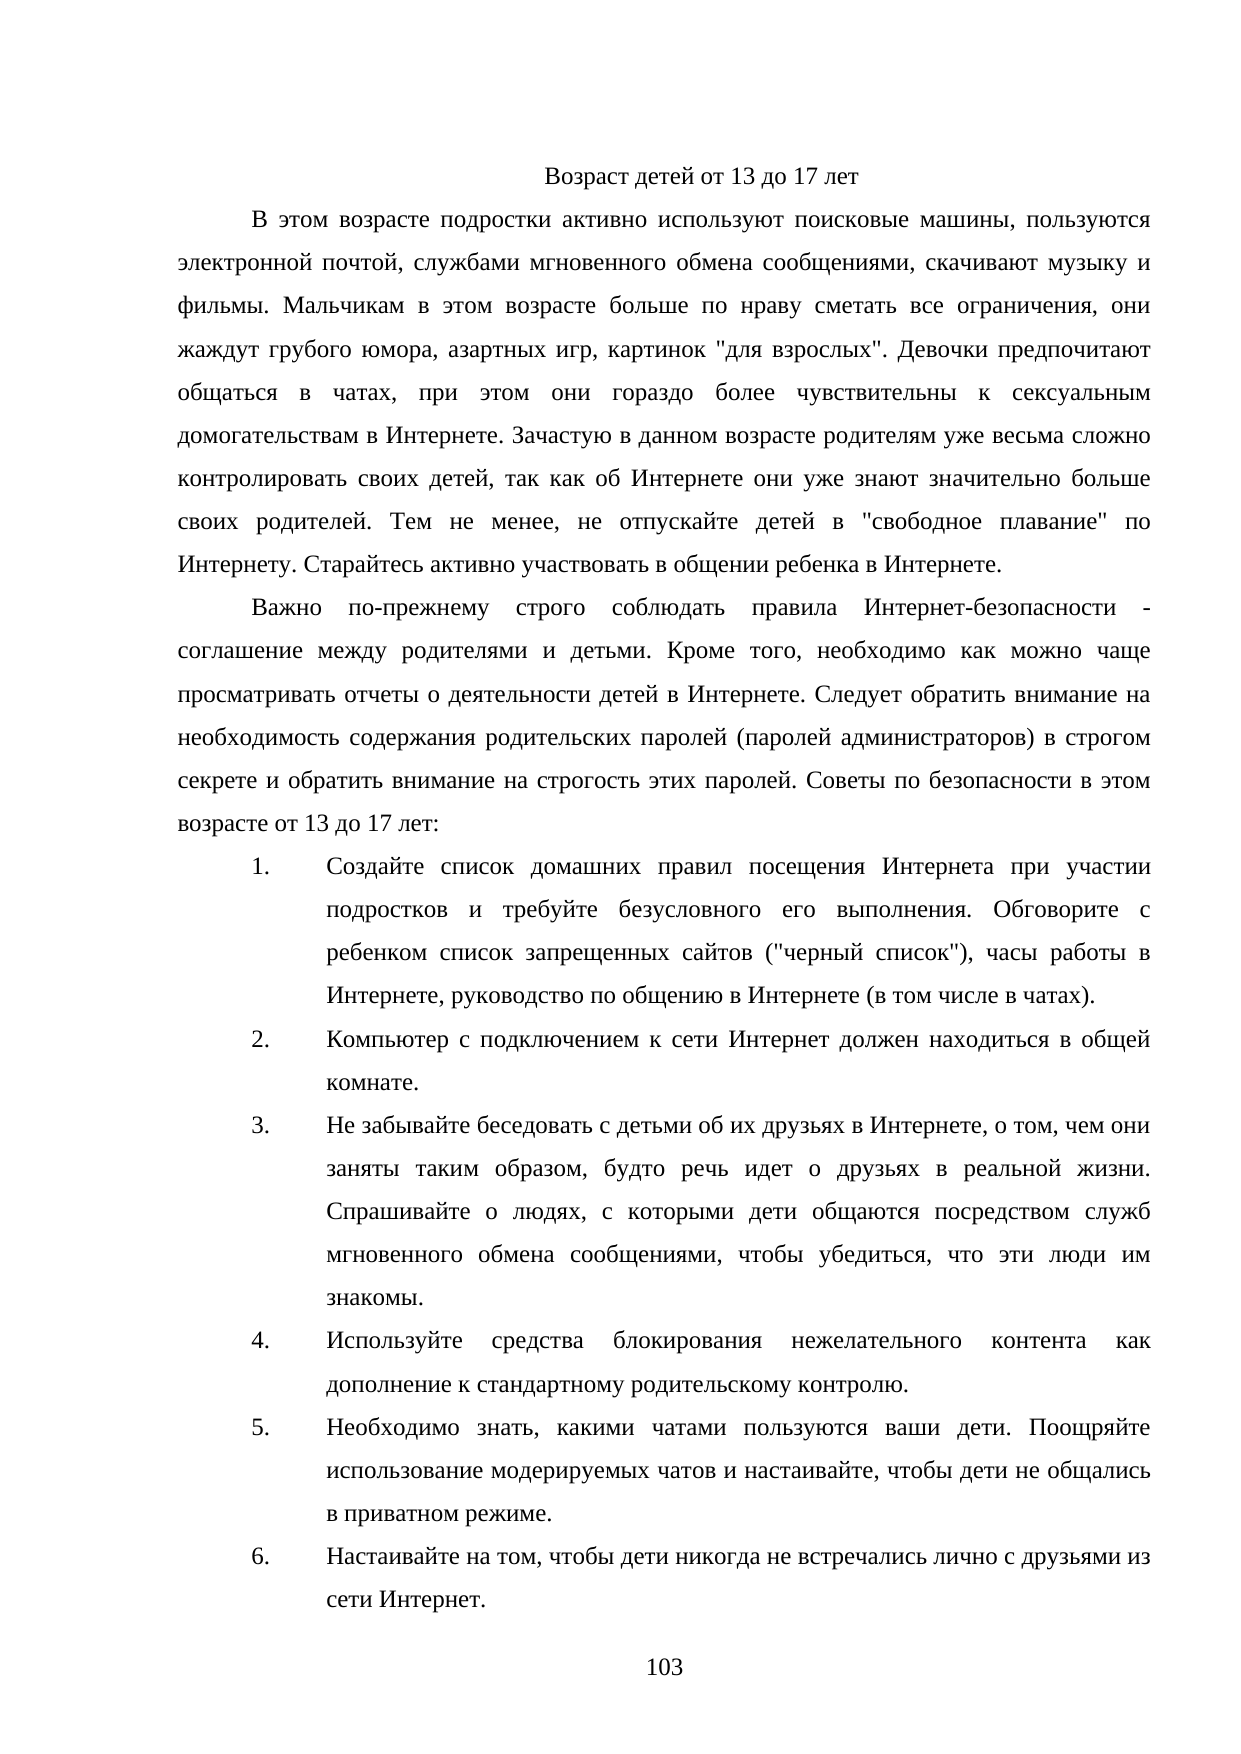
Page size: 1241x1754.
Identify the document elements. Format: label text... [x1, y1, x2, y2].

list Создайте список домашних правил посещения Интернета при участии подростков и требуйте безусловного его выполнения. Обговорите с ребенком список запрещенных сайтов ("черный список"), часы работы в Интернете, руководство по общению в Интернете (в том числе в чатах). [251, 851, 1152, 1009]
text Возраст детей от 13 до 17 лет [177, 161, 1152, 190]
list Необходимо знать, какими чатами пользуются ваши дети. Поощряйте использование модерируемых чатов и настаивайте, чтобы дети не общались в приватном режиме. [251, 1412, 1152, 1527]
text В этом возрасте подростки активно используют поисковые машины, пользуются электронной почтой, службами мгновенного обмена сообщениями, скачивают музыку и фильмы. Мальчикам в этом возрасте больше по нраву сметать все ограничения, они жаждут грубого юмора, азартных игр, картинок "для взрослых". Девочки предпочитают общаться в чатах, при этом они гораздо более чувствительны к сексуальным домогательствам в Интернете. Зачастую в данном возрасте родителям уже весьма сложно контролировать своих детей, так как об Интернете они уже знают значительно больше своих родителей. Тем не менее, не отпускайте детей в "свободное плавание" по Интернету. Старайтесь активно участвовать в общении ребенка в Интернете. [177, 204, 1152, 578]
list Не забывайте беседовать с детьми об их друзьях в Интернете, о том, чем они заняты таким образом, будто речь идет о друзьях в реальной жизни. Спрашивайте о людях, с которыми дети общаются посредством служб мгновенного обмена сообщениями, чтобы убедиться, что эти люди им знакомы. [251, 1110, 1152, 1311]
list Используйте средства блокирования нежелательного контента как дополнение к стандартному родительскому контролю. [251, 1326, 1152, 1397]
text Важно по-прежнему строго соблюдать правила Интернет-безопасности - соглашение между родителями и детьми. Кроме того, необходимо как можно чаще просматривать отчеты о деятельности детей в Интернете. Следует обратить внимание на необходимость содержания родительских паролей (паролей администраторов) в строгом секрете и обратить внимание на строгость этих паролей. Советы по безопасности в этом возрасте от 13 до 17 лет: [177, 592, 1152, 837]
list Настаивайте на том, чтобы дети никогда не встречались лично с друзьями из сети Интернет. [251, 1541, 1152, 1613]
list Компьютер с подключением к сети Интернет должен находиться в общей комнате. [251, 1024, 1152, 1096]
